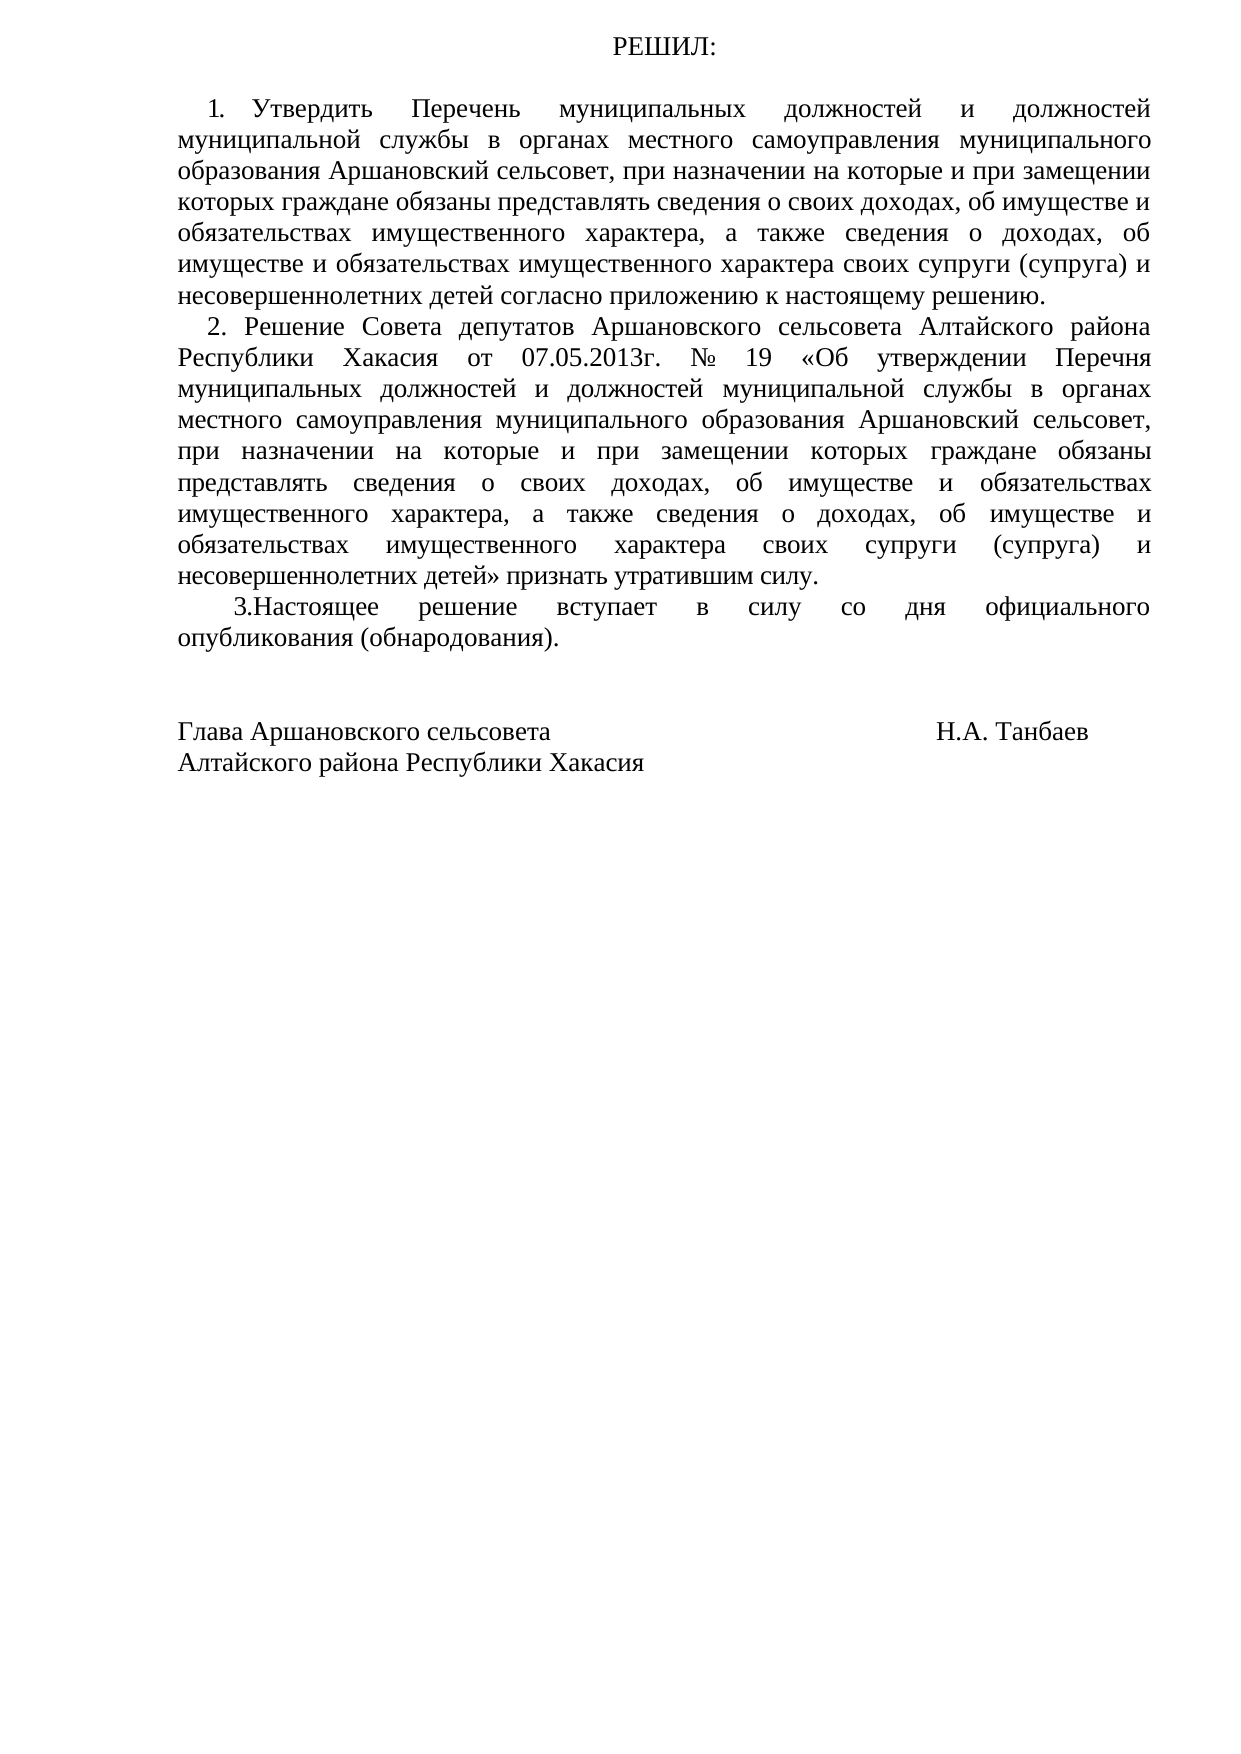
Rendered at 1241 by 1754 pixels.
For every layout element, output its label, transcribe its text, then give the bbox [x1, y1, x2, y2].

text Глава Аршановского сельсовета Н.А. Танбаев [177, 715, 1152, 746]
text Алтайского района Республики Хакасия [177, 746, 1152, 777]
text 2. Решение Совета депутатов Аршановского сельсовета Алтайского района Республики Хакасия от 07.05.2013г. № 19 «Об утверждении Перечня муниципальных должностей и должностей муниципальной службы в органах местного самоуправления муниципального образования Аршановский сельсовет, при назначении на которые и при замещении которых граждане обязаны представлять сведения о своих доходах, об имуществе и обязательствах имущественного характера, а также сведения о доходах, об имуществе и обязательствах имущественного характера своих супруги (супруга) и несовершеннолетних детей» признать утратившим силу. [177, 310, 1152, 590]
text 1. Утвердить Перечень муниципальных должностей и должностей муниципальной службы в органах местного самоуправления муниципального образования Аршановский сельсовет, при назначении на которые и при замещении которых граждане обязаны представлять сведения о своих доходах, об имуществе и обязательствах имущественного характера, а также сведения о доходах, об имуществе и обязательствах имущественного характера своих супруги (супруга) и несовершеннолетних детей согласно приложению к настоящему решению. [177, 92, 1152, 310]
text РЕШИЛ: [177, 29, 1152, 61]
text 3.Настоящее решение вступает в силу со дня официального опубликования (обнародования). [177, 590, 1152, 652]
